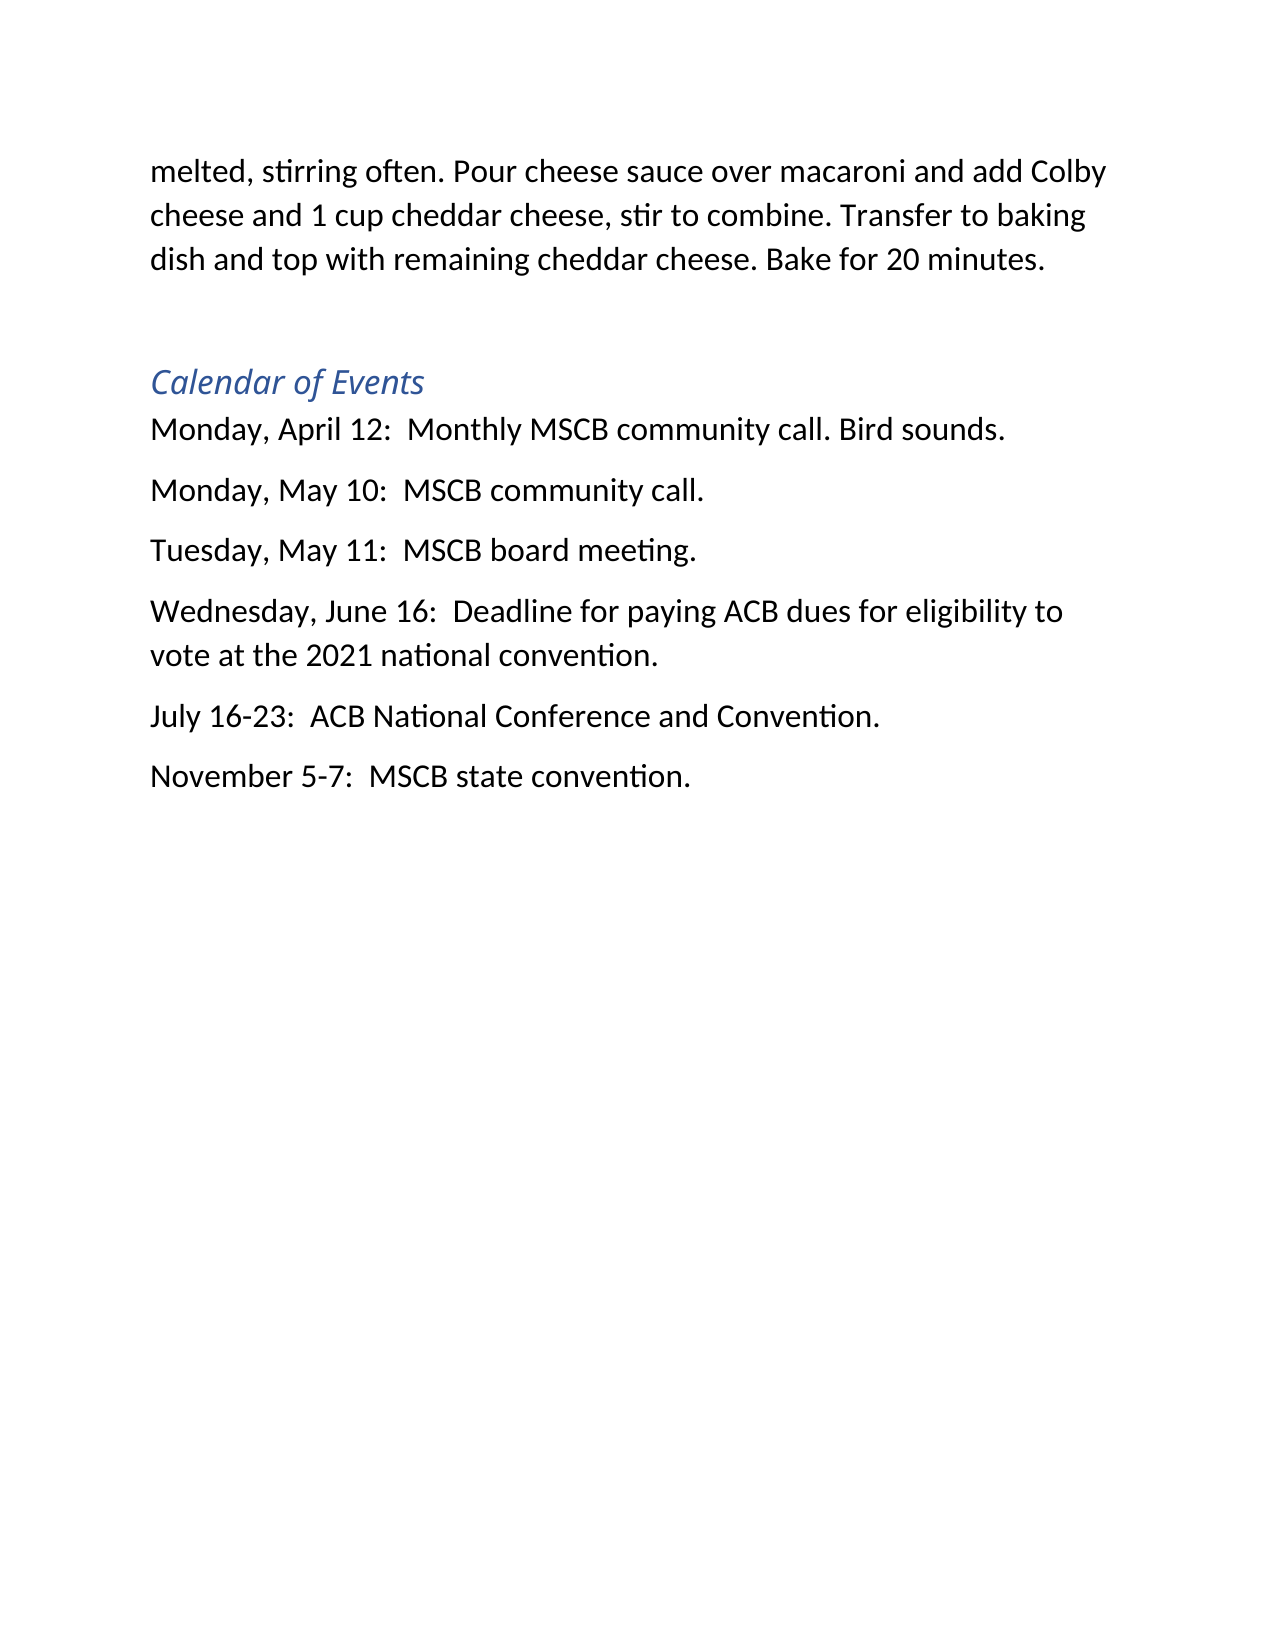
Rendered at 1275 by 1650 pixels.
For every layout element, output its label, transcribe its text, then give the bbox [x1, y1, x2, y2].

text Monday, April 12: Monthly MSCB community call. Bird sounds. [150, 408, 1125, 449]
text Monday, May 10: MSCB community call. [150, 469, 1125, 509]
text Wednesday, June 16: Deadline for paying ACB dues for eligibility to vote at the 2021 national convention. [150, 590, 1125, 675]
text Tuesday, May 11: MSCB board meeting. [150, 529, 1125, 570]
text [150, 150, 1125, 279]
text November 5-7: MSCB state convention. [150, 755, 1125, 796]
text July 16-23: ACB National Conference and Convention. [150, 694, 1125, 735]
subtitle Calendar of Events [150, 359, 1125, 404]
